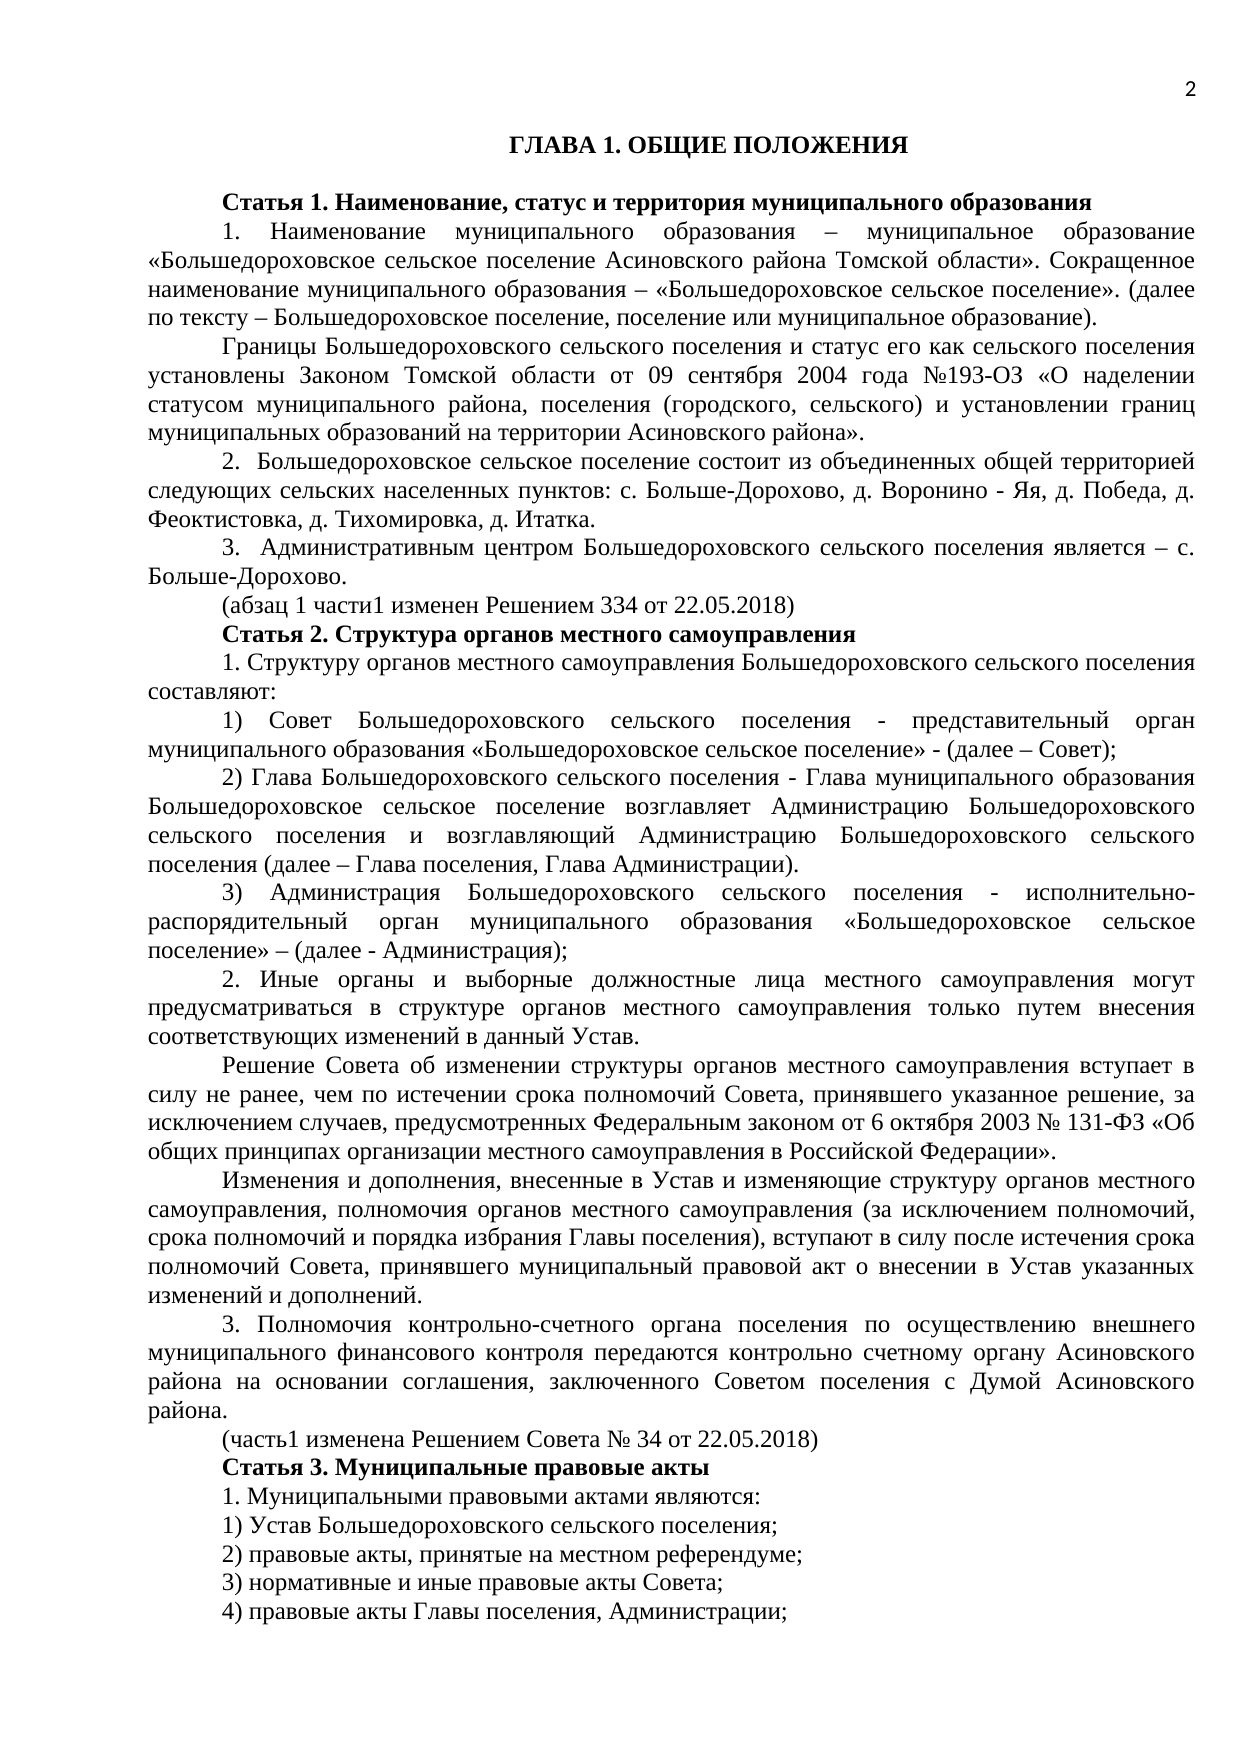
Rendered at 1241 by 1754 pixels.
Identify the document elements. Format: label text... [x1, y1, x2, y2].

text 1. Структуру органов местного самоуправления Большедороховского сельского поселения составляют: [148, 647, 1196, 705]
text 4) правовые акты Главы поселения, Администрации; [148, 1596, 1196, 1625]
text (абзац 1 части1 изменен Решением 334 от 22.05.2018) [148, 590, 1196, 619]
text 1) Устав Большедороховского сельского поселения; [148, 1510, 1196, 1539]
text 1) Совет Большедороховского сельского поселения - представительный орган муниципального образования «Большедороховское сельское поселение» - (далее – Совет); [148, 705, 1196, 762]
text 2. Большедороховское сельское поселение состоит из объединенных общей территорией следующих сельских населенных пунктов: с. Больше-Дорохово, д. Воронино - Яя, д. Победа, д. Феоктистовка, д. Тихомировка, д. Итатка. [148, 446, 1196, 532]
text 2. Иные органы и выборные должностные лица местного самоуправления могут предусматриваться в структуре органов местного самоуправления только путем внесения соответствующих изменений в данный Устав. [148, 964, 1196, 1050]
text Статья 2. Структура органов местного самоуправления [148, 619, 1196, 647]
text Изменения и дополнения, внесенные в Устав и изменяющие структуру органов местного самоуправления, полномочия органов местного самоуправления (за исключением полномочий, срока полномочий и порядка избрания Главы поселения), вступают в силу после истечения срока полномочий Совета, принявшего муниципальный правовой акт о внесении в Устав указанных изменений и дополнений. [148, 1165, 1196, 1309]
text 3) нормативные и иные правовые акты Совета; [148, 1567, 1196, 1596]
text Статья 1. Наименование, статус и территория муниципального образования [148, 187, 1196, 216]
text 3. Полномочия контрольно-счетного органа поселения по осуществлению внешнего муниципального финансового контроля передаются контрольно счетному органу Асиновского района на основании соглашения, заключенного Советом поселения с Думой Асиновского района. [148, 1309, 1196, 1424]
text Статья 3. Муниципальные правовые акты [148, 1452, 1196, 1481]
text 2) Глава Большедороховского сельского поселения - Глава муниципального образования Большедороховское сельское поселение возглавляет Администрацию Большедороховского сельского поселения и возглавляющий Администрацию Большедороховского сельского поселения (далее – Глава поселения, Глава Администрации). [148, 762, 1196, 877]
text Решение Совета об изменении структуры органов местного самоуправления вступает в силу не ранее, чем по истечении срока полномочий Совета, принявшего указанное решение, за исключением случаев, предусмотренных Федеральным законом от 6 октября 2003 № 131-ФЗ «Об общих принципах организации местного самоуправления в Российской Федерации». [148, 1050, 1196, 1165]
text 2) правовые акты, принятые на местном референдуме; [148, 1539, 1196, 1567]
text 1. Наименование муниципального образования – муниципальное образование «Большедороховское сельское поселение Асиновского района Томской области». Сокращенное наименование муниципального образования – «Большедороховское сельское поселение». (далее по тексту – Большедороховское поселение, поселение или муниципальное образование). [148, 216, 1196, 331]
text 3. Административным центром Большедороховского сельского поселения является – с. Больше-Дорохово. [148, 532, 1196, 590]
text 1. Муниципальными правовыми актами являются: [148, 1481, 1196, 1510]
text 3) Администрация Большедороховского сельского поселения - исполнительно-распорядительный орган муниципального образования «Большедороховское сельское поселение» – (далее - Администрация); [148, 877, 1196, 964]
text Границы Большедороховского сельского поселения и статус его как сельского поселения установлены Законом Томской области от 09 сентября 2004 года №193-ОЗ «О наделении статусом муниципального района, поселения (городского, сельского) и установлении границ муниципальных образований на территории Асиновского района». [148, 331, 1196, 446]
text (часть1 изменена Решением Совета № 34 от 22.05.2018) [148, 1424, 1196, 1452]
text ГЛАВА 1. ОБЩИЕ ПОЛОЖЕНИЯ [148, 130, 1196, 159]
